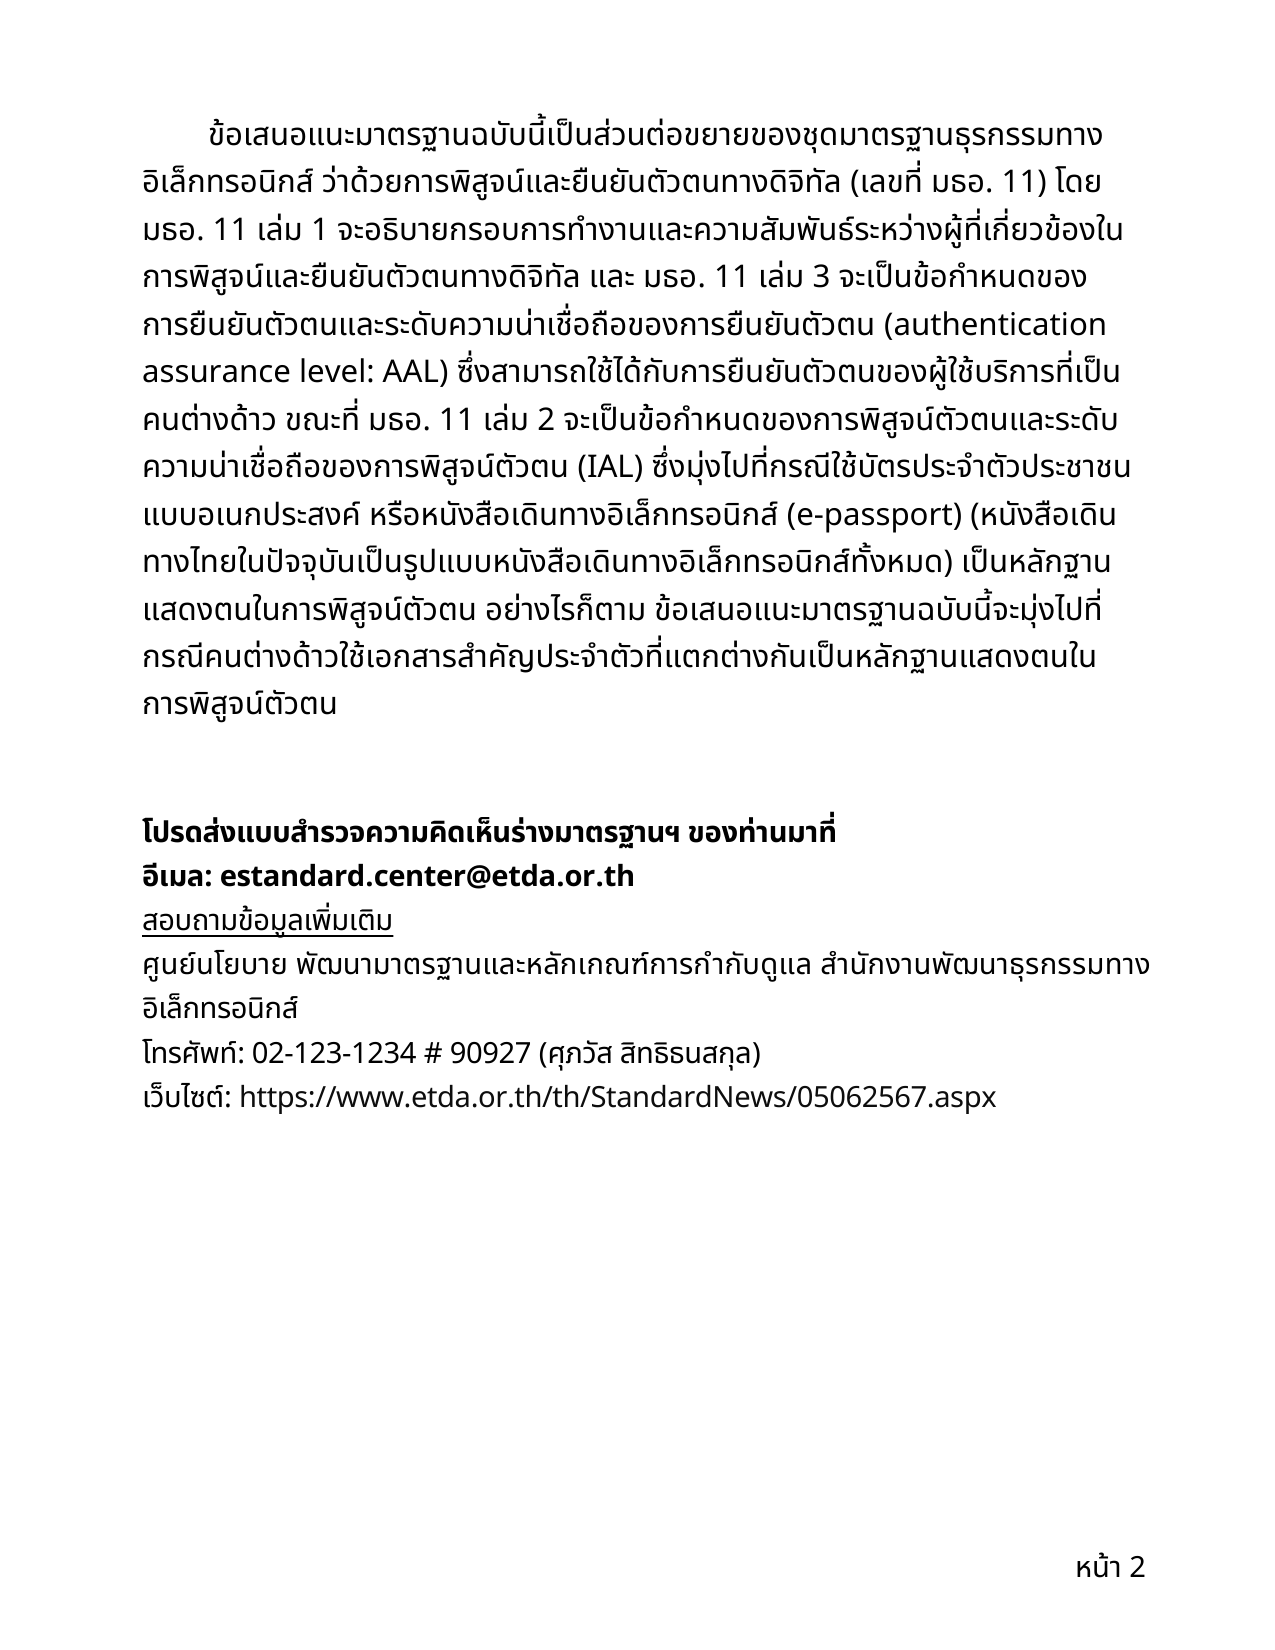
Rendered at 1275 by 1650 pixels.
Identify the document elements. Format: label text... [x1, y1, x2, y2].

text โปรดส่งแบบสำรวจความคิดเห็นร่างมาตรฐานฯ ของท่านมาที่ [142, 811, 1151, 855]
text อีเมล: estandard.center@etda.or.th [142, 855, 1151, 900]
text โทรศัพท์: 02-123-1234 # 90927 (ศุภวัส สิทธิธนสกุล) [142, 1032, 1151, 1076]
text ข้อเสนอแนะมาตรฐานฉบับนี้เป็นส่วนต่อขยายของชุดมาตรฐานธุรกรรมทางอิเล็กทรอนิกส์ ว่าด้วยการพิสูจน์และยืนยันตัวตนทางดิจิทัล (เลขที่ มธอ. 11) โดย มธอ. 11 เล่ม 1 จะอธิบายกรอบการทำงานและความสัมพันธ์ระหว่างผู้ที่เกี่ยวข้องในการพิสูจน์และยืนยันตัวตนทางดิจิทัล และ มธอ. 11 เล่ม 3 จะเป็นข้อกำหนดของการยืนยันตัวตนและระดับความน่าเชื่อถือของการยืนยันตัวตน (authentication assurance level: AAL) ซึ่งสามารถใช้ได้กับการยืนยันตัวตนของผู้ใช้บริการที่เป็นคนต่างด้าว ขณะที่ มธอ. 11 เล่ม 2 จะเป็นข้อกำหนดของการพิสูจน์ตัวตนและระดับความน่าเชื่อถือของการพิสูจน์ตัวตน (IAL) ซึ่งมุ่งไปที่กรณีใช้บัตรประจำตัวประชาชนแบบอเนกประสงค์ หรือหนังสือเดินทางอิเล็กทรอนิกส์ (e-passport) (หนังสือเดินทางไทยในปัจจุบันเป็นรูปแบบหนังสือเดินทางอิเล็กทรอนิกส์ทั้งหมด) เป็นหลักฐานแสดงตนในการพิสูจน์ตัวตน อย่างไรก็ตาม ข้อเสนอแนะมาตรฐานฉบับนี้จะมุ่งไปที่กรณีคนต่างด้าวใช้เอกสารสำคัญประจำตัวที่แตกต่างกันเป็นหลักฐานแสดงตนในการพิสูจน์ตัวตน [142, 112, 1133, 728]
text สอบถามข้อมูลเพิ่มเติม [142, 900, 1151, 944]
text เว็บไซต์: https://www.etda.or.th/th/StandardNews/05062567.aspx [142, 1076, 1151, 1120]
text ศูนย์นโยบาย พัฒนามาตรฐานและหลักเกณฑ์การกำกับดูแล สำนักงานพัฒนาธุรกรรมทางอิเล็กทรอนิกส์ [142, 944, 1151, 1032]
